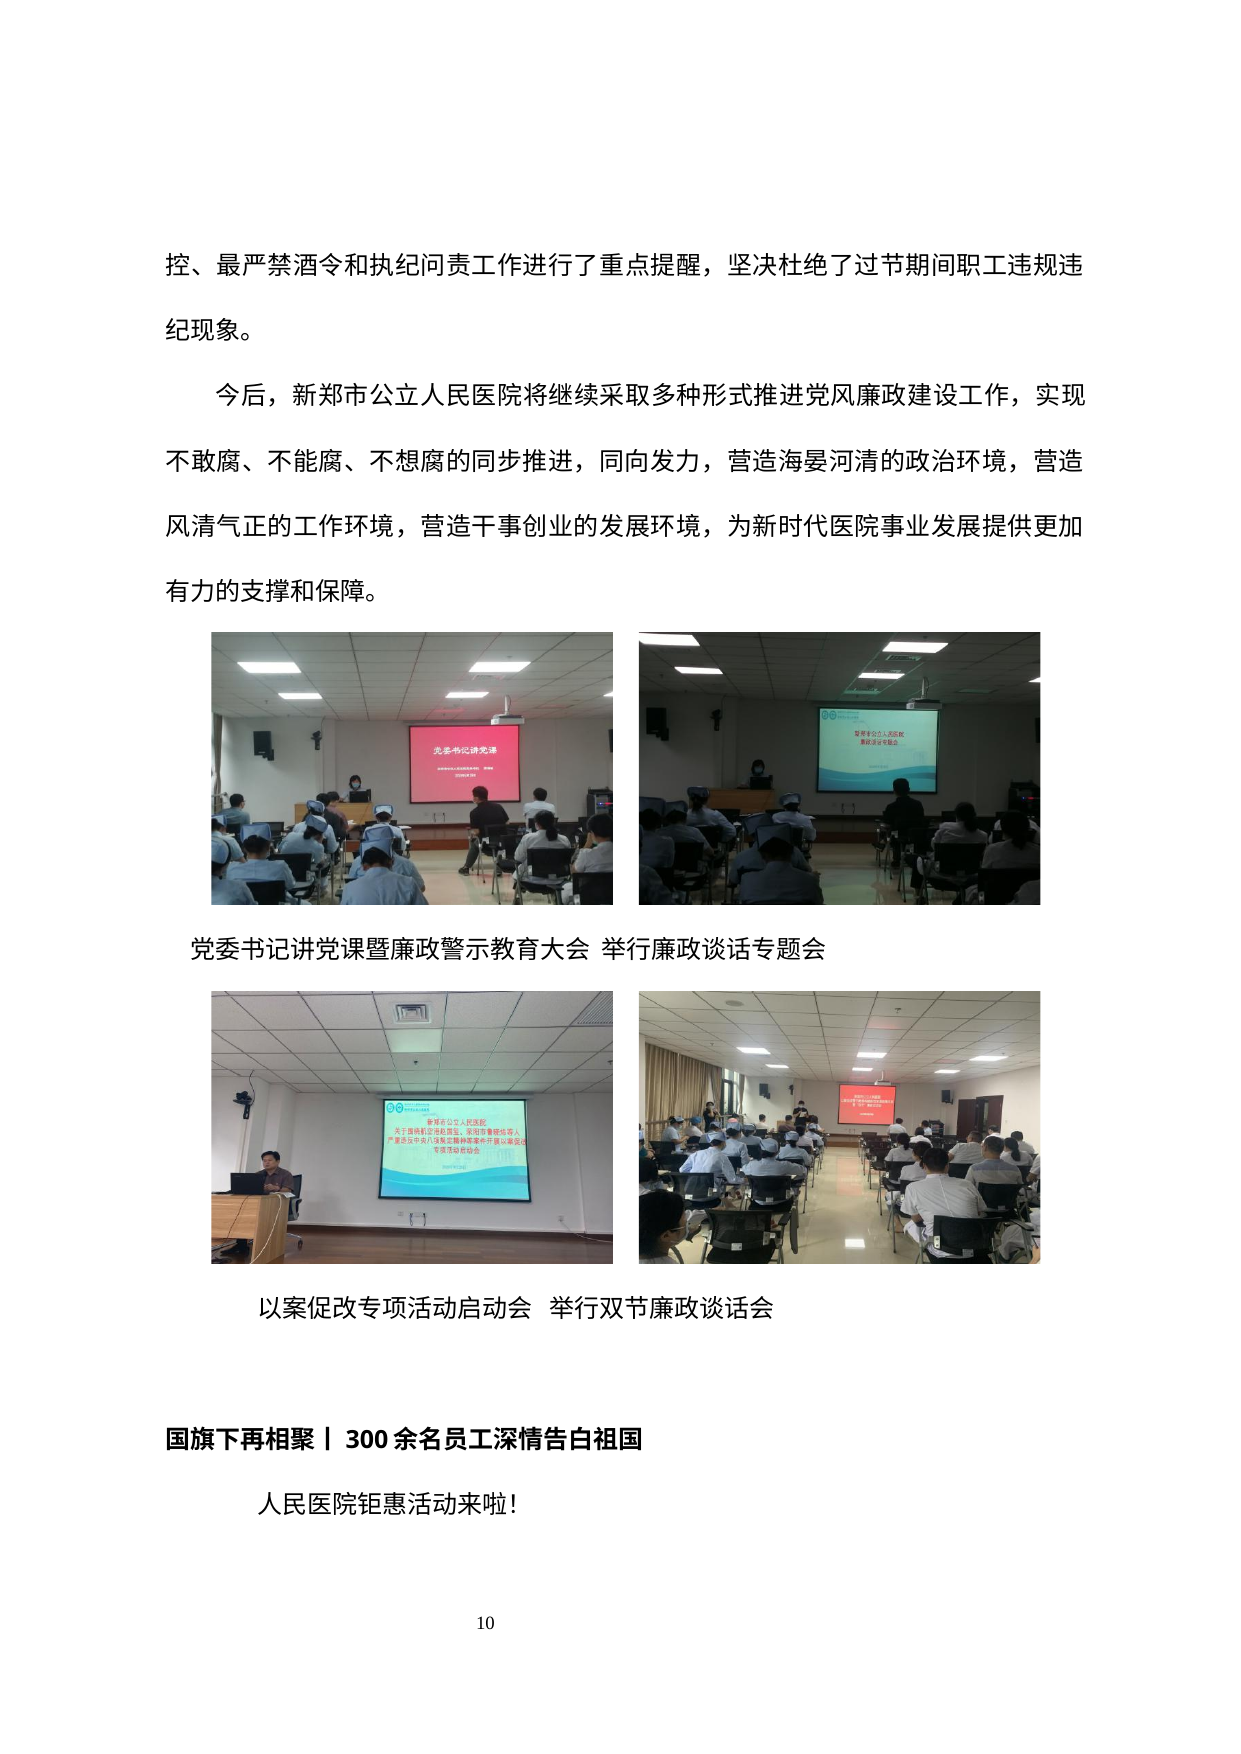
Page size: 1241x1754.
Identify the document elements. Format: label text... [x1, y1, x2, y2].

picture [211, 632, 613, 905]
text 国旗下再相聚丨300余名员工深情告白祖国 [165, 1404, 1087, 1470]
text 以案促改专项活动启动会 举行双节廉政谈话会 [165, 1274, 1087, 1339]
text 人民医院钜惠活动来啦！ [165, 1470, 1087, 1535]
picture [638, 991, 1041, 1264]
picture [211, 991, 613, 1264]
text 党委书记讲党课暨廉政警示教育大会 举行廉政谈话专题会 [165, 916, 1087, 981]
picture [638, 632, 1041, 905]
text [165, 231, 1087, 361]
text 今后，新郑市公立人民医院将继续采取多种形式推进党风廉政建设工作，实现不敢腐、不能腐、不想腐的同步推进，同向发力，营造海晏河清的政治环境，营造风清气正的工作环境，营造干事创业的发展环境，为新时代医院事业发展提供更加有力的支撑和保障。 [165, 361, 1087, 622]
